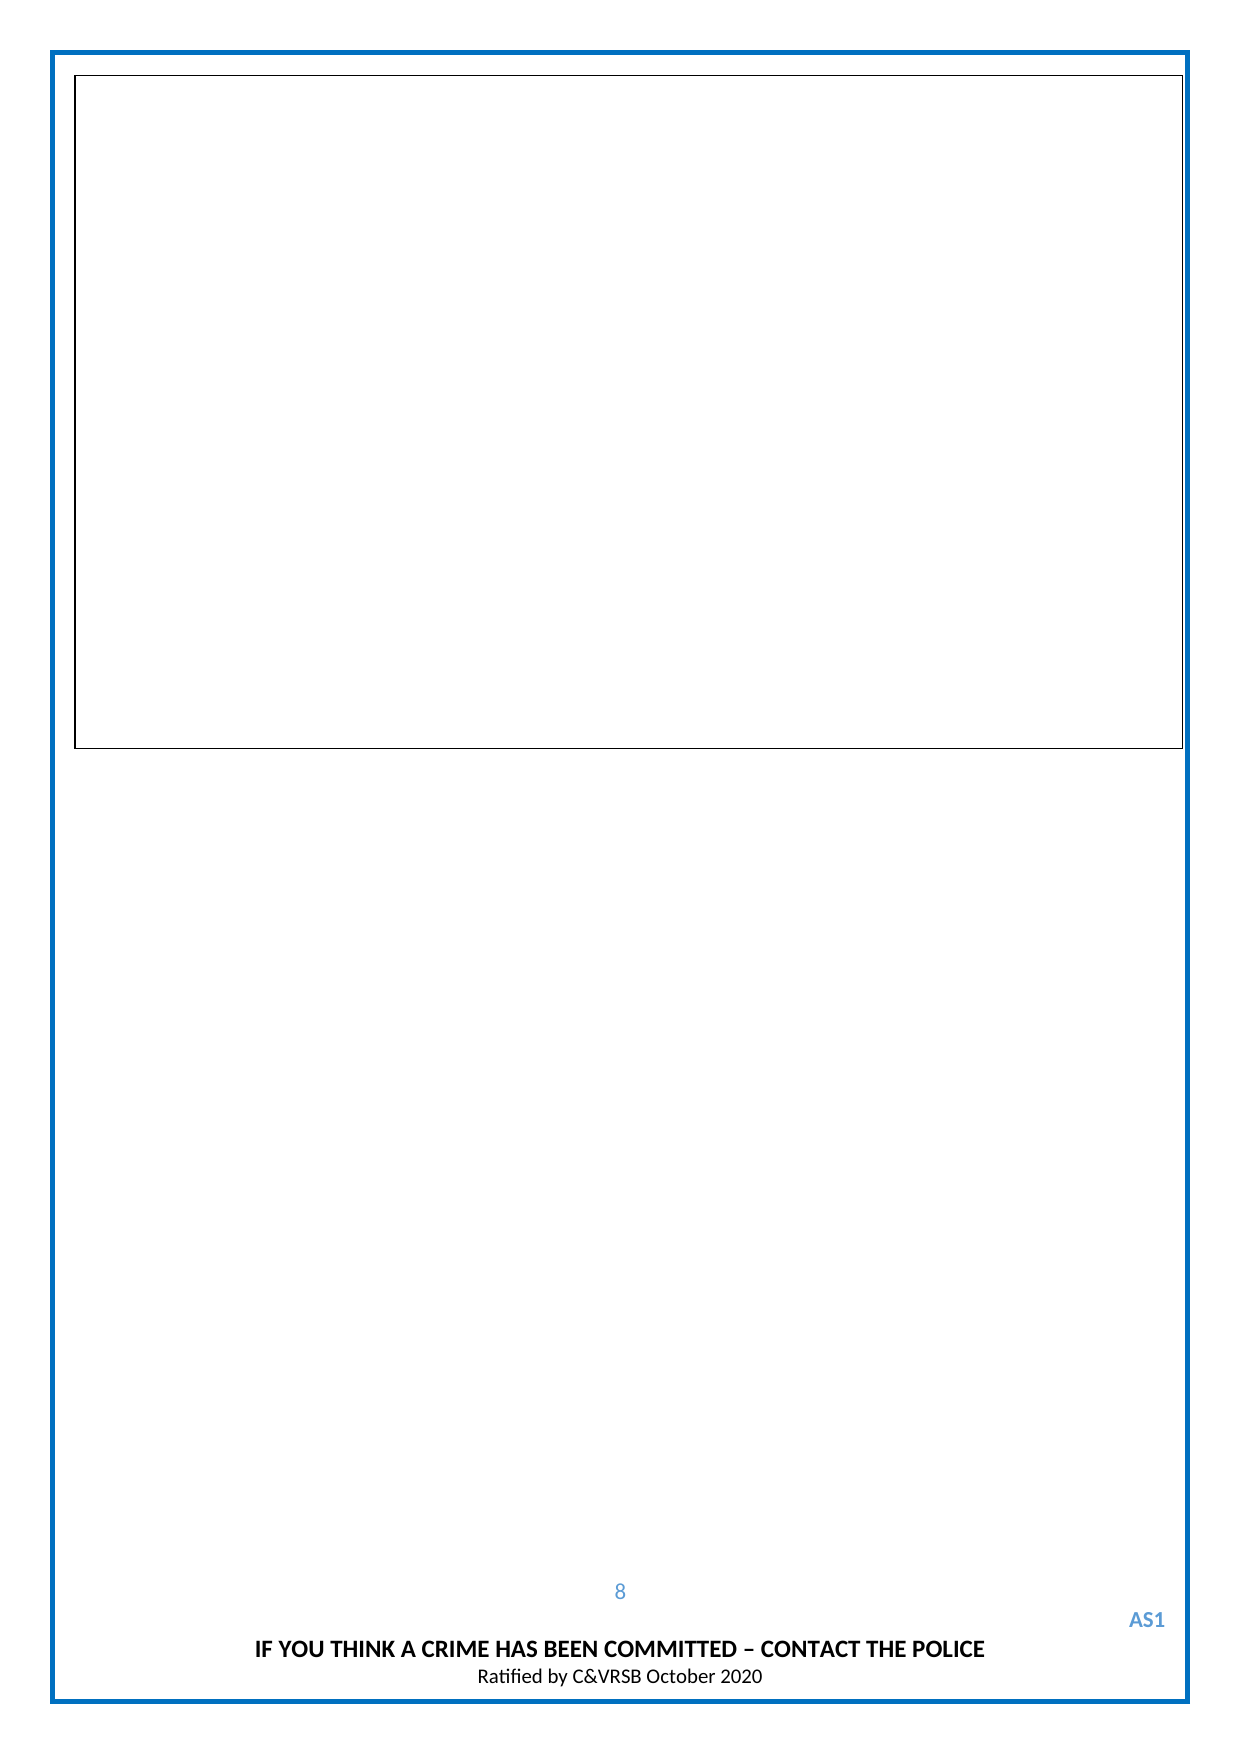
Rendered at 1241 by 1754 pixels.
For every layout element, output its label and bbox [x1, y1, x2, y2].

table_cell [76, 76, 1182, 747]
